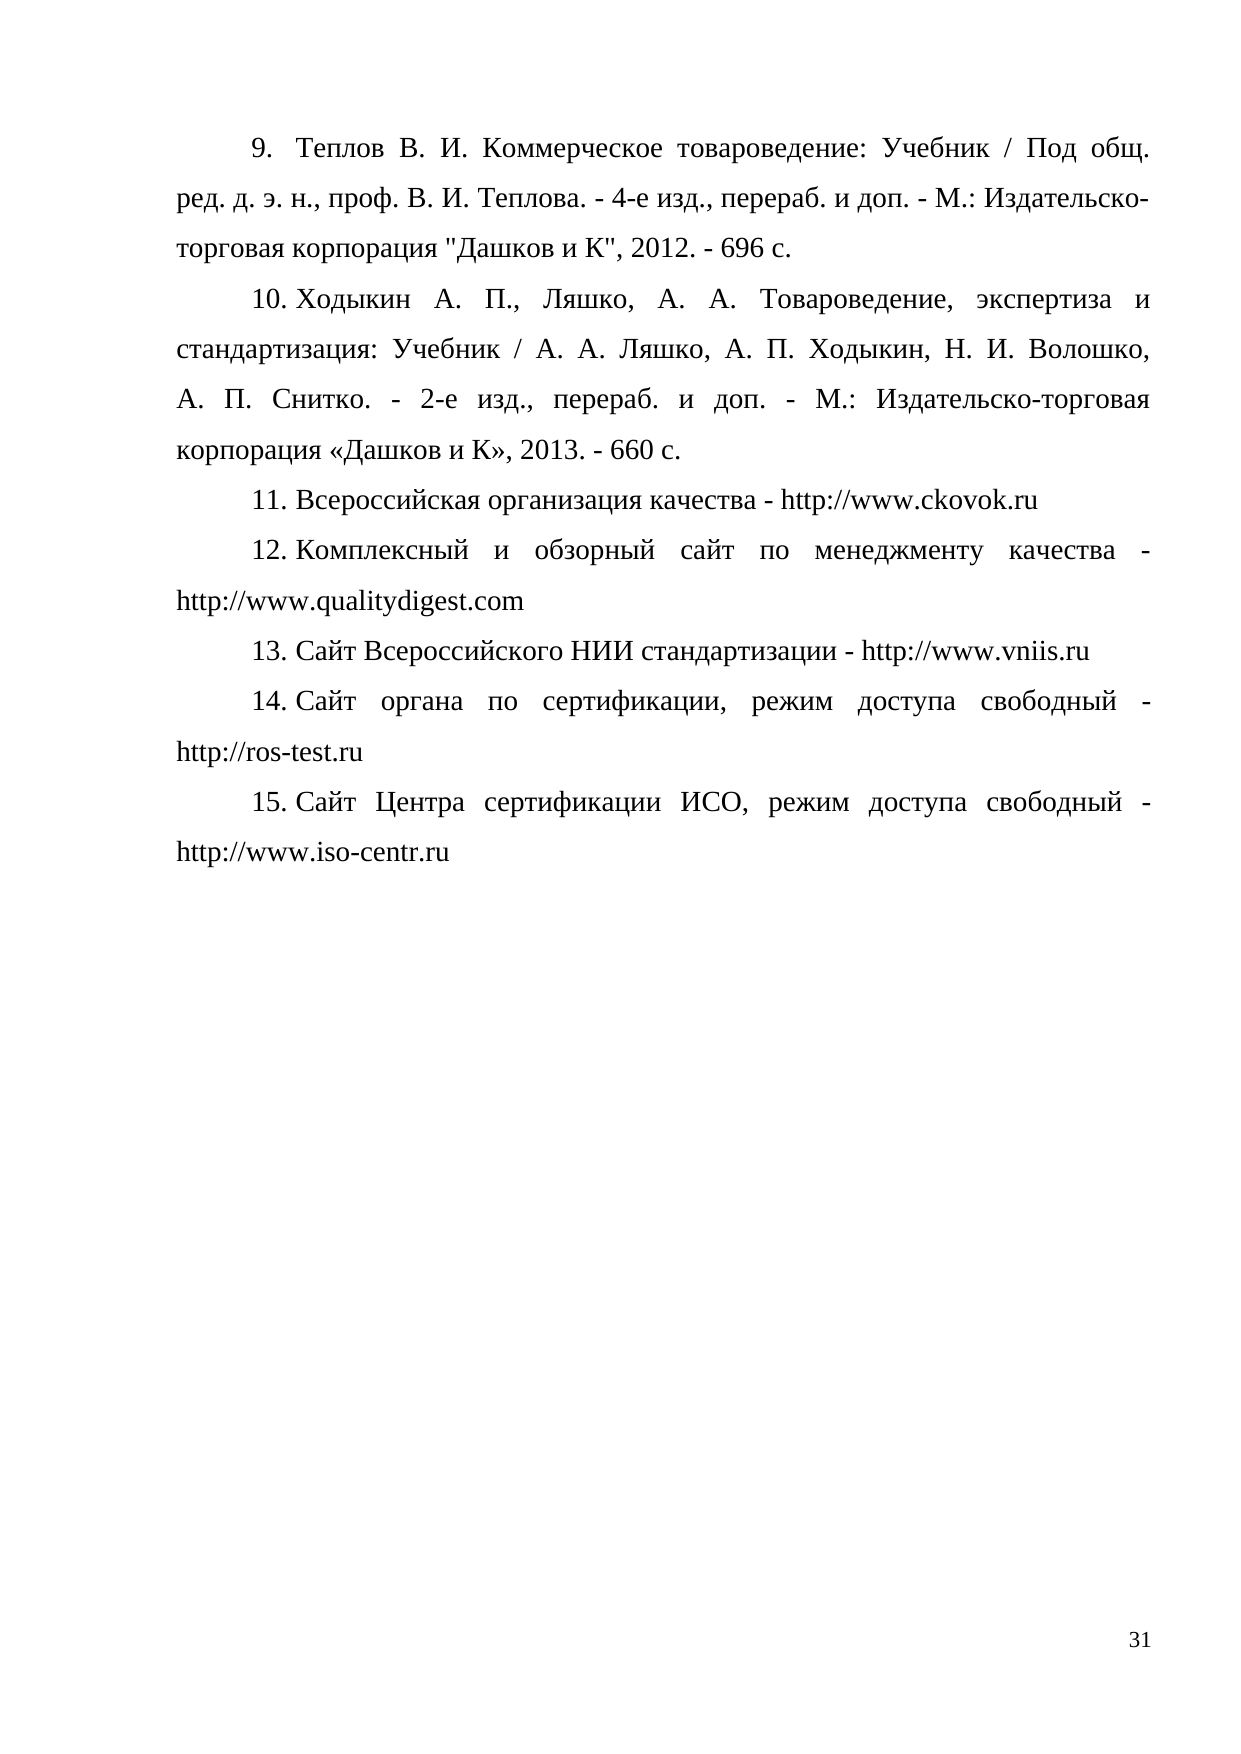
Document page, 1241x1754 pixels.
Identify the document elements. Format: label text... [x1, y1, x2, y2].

list Всероссийская организация качества - http://www.ckovok.ru [176, 482, 1152, 516]
list Сайт органа по сертификации, режим доступа свободный - http://ros-test.ru [176, 683, 1152, 767]
list Сайт Центра сертификации ИСО, режим доступа свободный - http://www.iso-centr.ru [176, 784, 1152, 868]
list Сайт Всероссийского НИИ стандартизации - http://www.vniis.ru [176, 633, 1152, 667]
list Комплексный и обзорный сайт по менеджменту качества - http://www.qualitydigest.com [176, 532, 1152, 616]
list Теплов В. И. Коммерческое товароведение: Учебник / Под общ. ред. д. э. н., проф. В. И. Теплова. - 4-е изд., перераб. и доп. - М.: Издательско-торговая корпорация "Дашков и К", 2012. - 696 с. [176, 130, 1152, 264]
list Ходыкин А. П., Ляшко, А. А. Товароведение, экспертиза и стандартизация: Учебник / А. А. Ляшко, А. П. Ходыкин, Н. И. Волошко, А. П. Снитко. - 2-е изд., перераб. и доп. - М.: Издательско-торговая корпорация «Дашков и К», 2013. - 660 с. [176, 281, 1152, 465]
